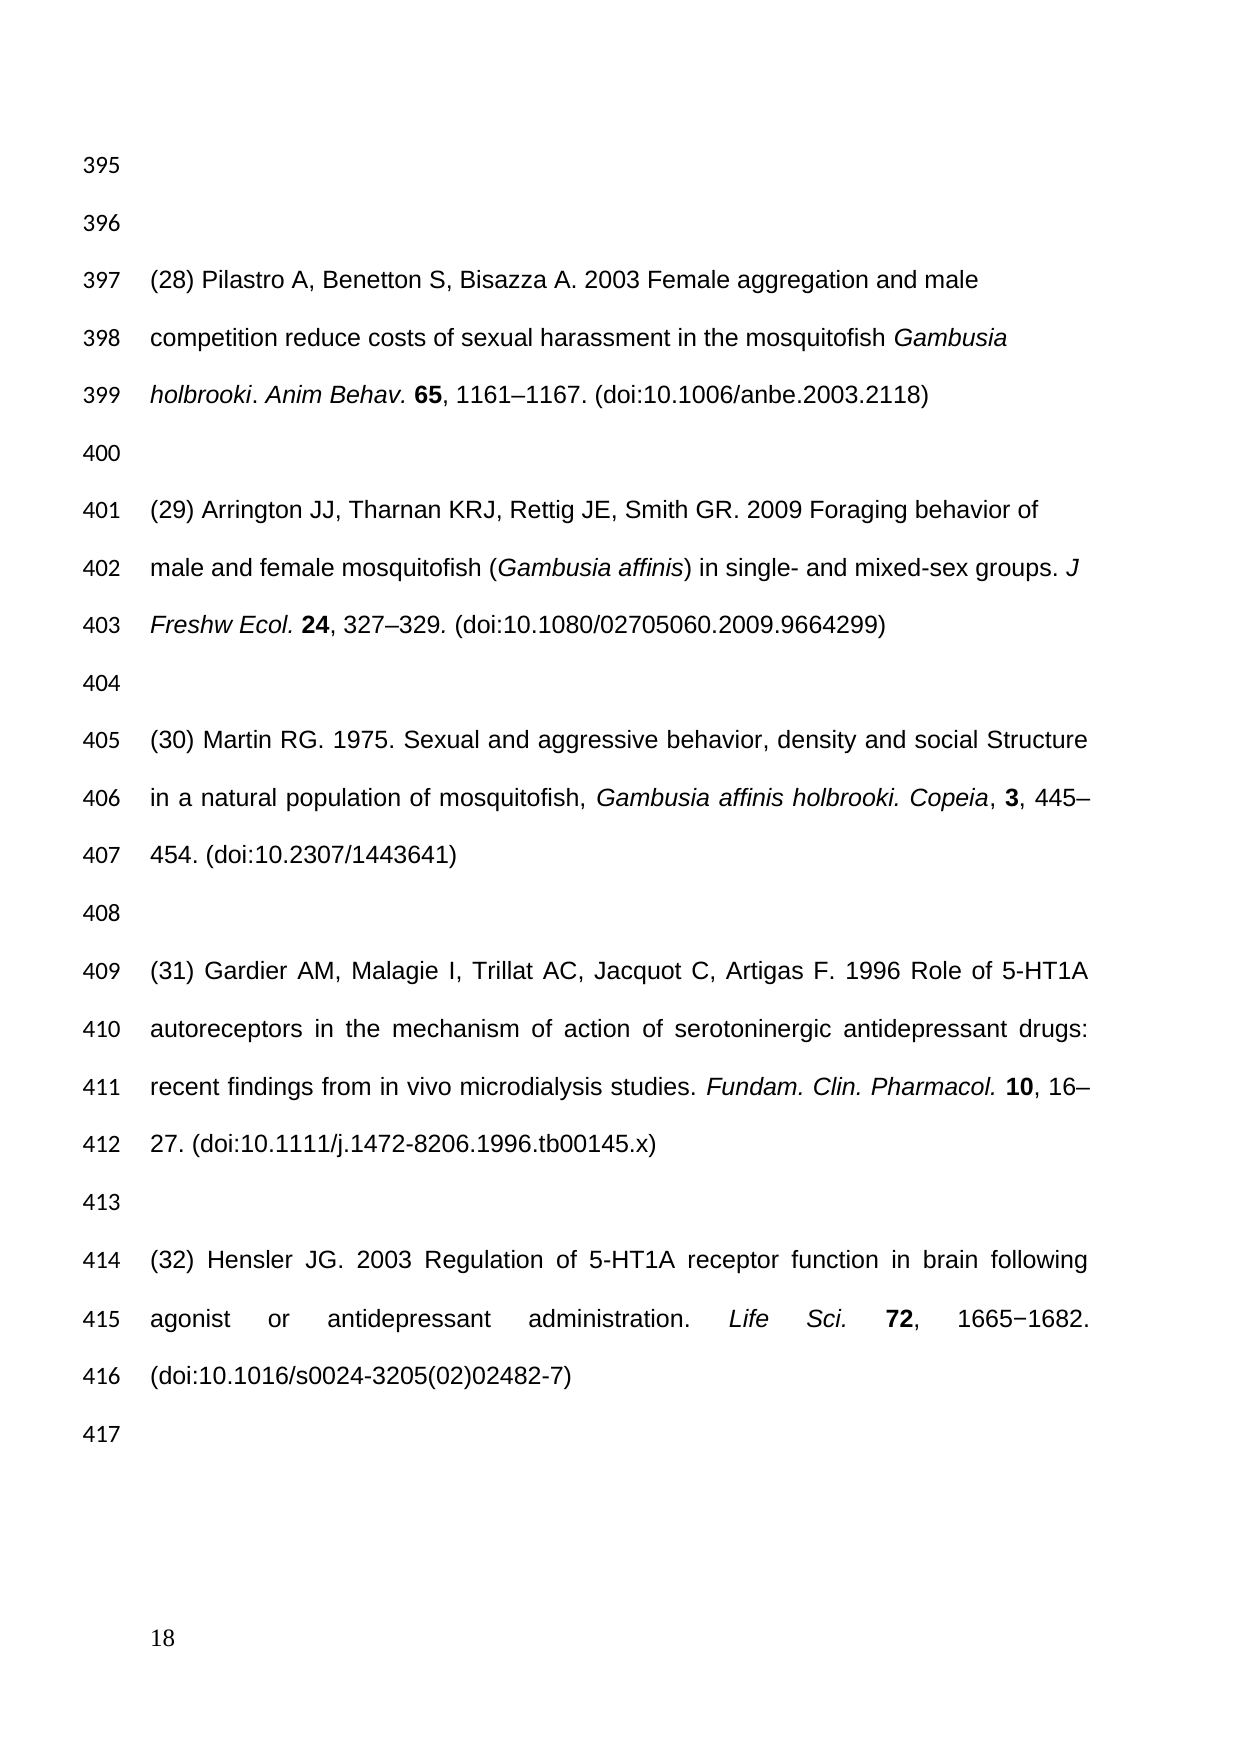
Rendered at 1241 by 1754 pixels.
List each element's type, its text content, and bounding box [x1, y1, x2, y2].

text ﻿(31) Gardier AM, Malagie I, Trillat AC, Jacquot C, Artigas F. 1996 Role of 5-HT1A autoreceptors in the mechanism of action of serotoninergic antidepressant drugs: recent findings from in vivo microdialysis studies. Fundam. Clin. Pharmacol. 10, 16–27. (doi:10.1111/j.1472-8206.1996.tb00145.x) [150, 955, 1090, 1158]
text (28) Pilastro A, Benetton S, Bisazza A. 2003 Female aggregation and male competition reduce costs of sexual harassment in the mosquitofish Gambusia holbrooki. Anim Behav. 65, 1161–1167. (doi:10.1006/anbe.2003.2118) [150, 265, 1090, 409]
text (30) Martin RG. 1975. Sexual and aggressive behavior, density and social Structure in a natural population of mosquitofish, Gambusia affinis holbrooki. Copeia, 3, 445–454. (doi:10.2307/1443641) [150, 725, 1090, 869]
text (29) Arrington JJ, Tharnan KRJ, Rettig JE, Smith GR. 2009 Foraging behavior of male and female mosquitofish (Gambusia affinis) in single- and mixed-sex groups. J Freshw Ecol. 24, 327–329. (doi:10.1080/02705060.2009.9664299) [150, 495, 1090, 639]
text ﻿(32) Hensler JG. 2003 Regulation of 5-HT1A receptor function in brain following agonist or antidepressant administration. Life Sci. 72, 1665−1682. (doi:10.1016/s0024-3205(02)02482-7) [150, 1244, 1090, 1390]
